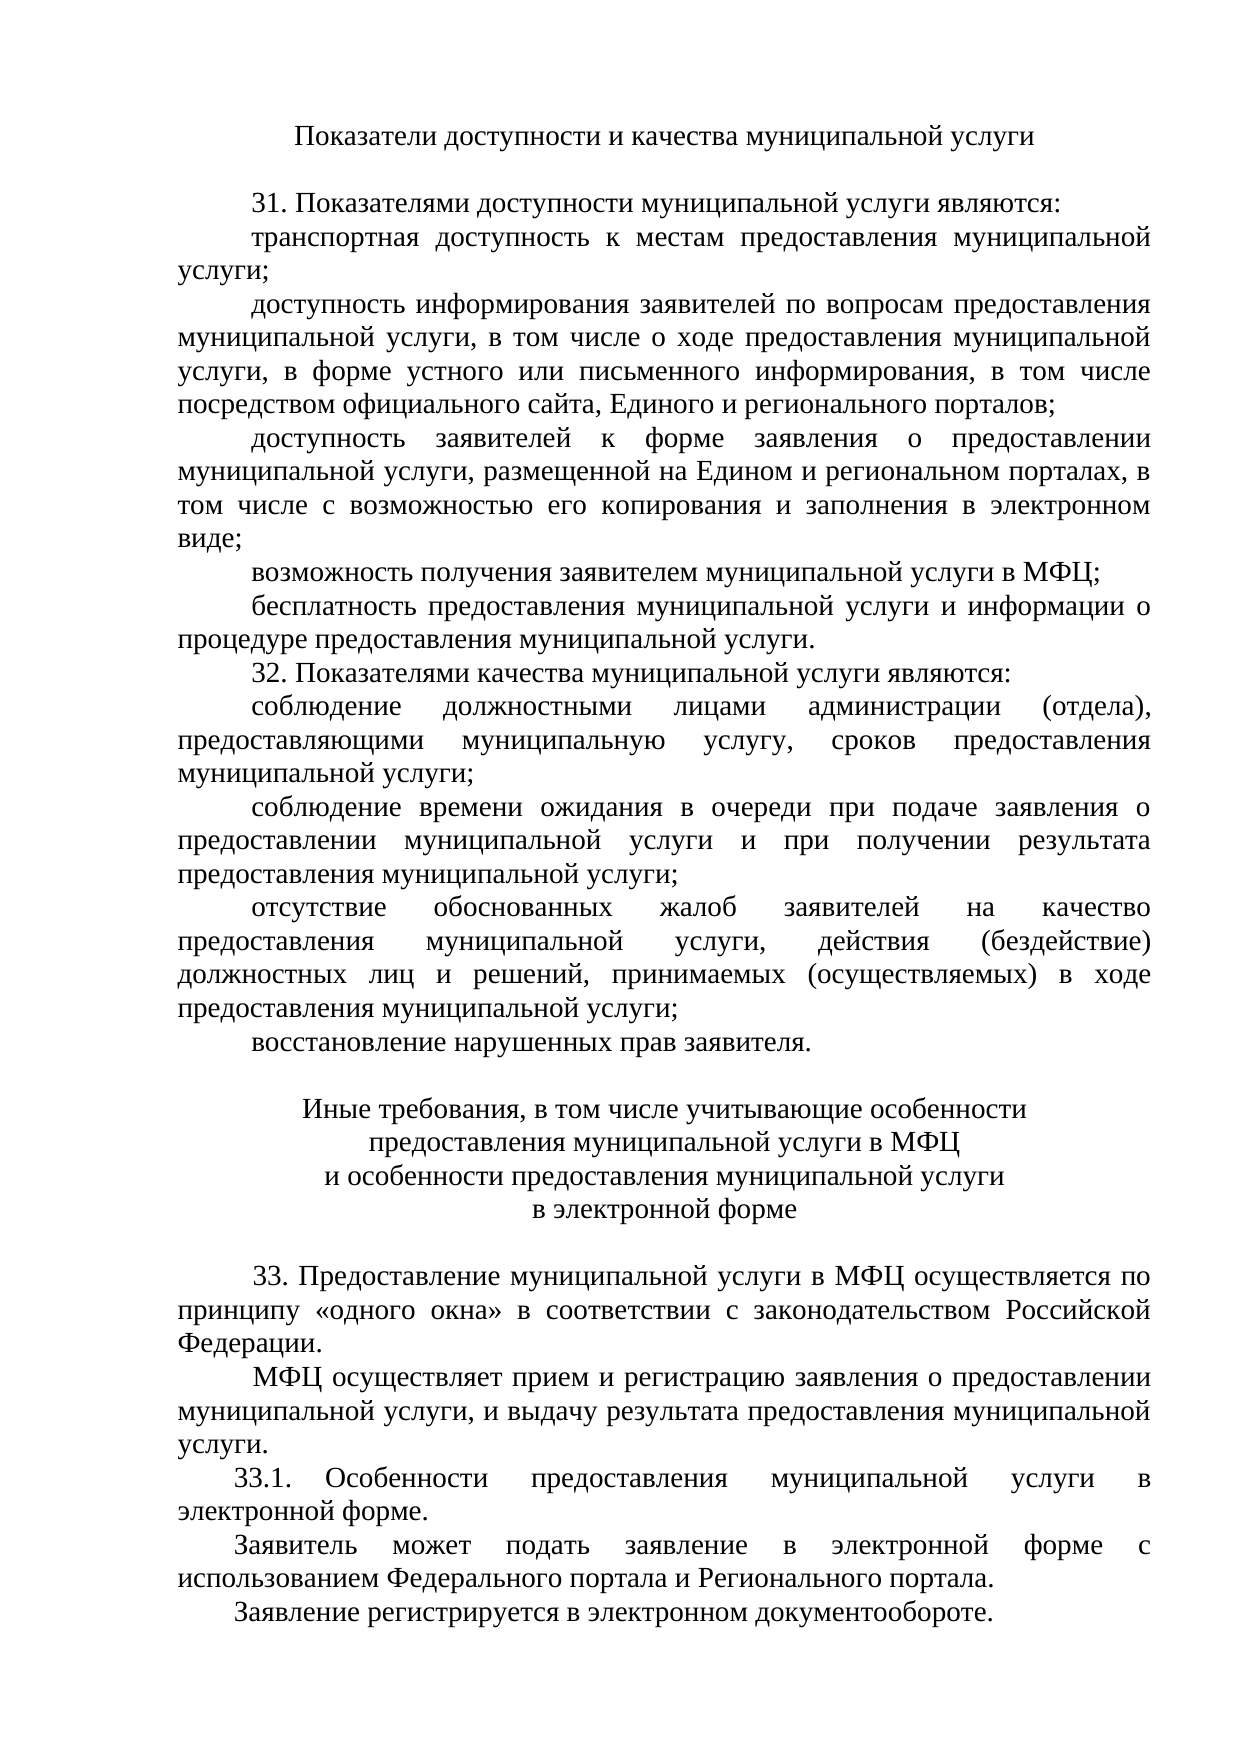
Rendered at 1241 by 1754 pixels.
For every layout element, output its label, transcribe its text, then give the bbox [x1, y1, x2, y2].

text соблюдение должностными лицами администрации (отдела), предоставляющими муниципальную услугу, сроков предоставления муниципальной услуги; [177, 688, 1152, 789]
text соблюдение времени ожидания в очереди при подаче заявления о предоставлении муниципальной услуги и при получении результата предоставления муниципальной услуги; [177, 789, 1152, 889]
text 32. Показателями качества муниципальной услуги являются: [177, 655, 1152, 688]
text предоставления муниципальной услуги в МФЦ [177, 1124, 1152, 1158]
text бесплатность предоставления муниципальной услуги и информации о процедуре предоставления муниципальной услуги. [177, 588, 1152, 655]
text Показатели доступности и качества муниципальной услуги [177, 118, 1152, 152]
text доступность заявителей к форме заявления о предоставлении муниципальной услуги, размещенной на Едином и региональном порталах, в том числе с возможностью его копирования и заполнения в электронном виде; [177, 420, 1152, 554]
text 31. Показателями доступности муниципальной услуги являются: [177, 185, 1152, 219]
text Иные требования, в том числе учитывающие особенности [177, 1091, 1152, 1124]
text отсутствие обоснованных жалоб заявителей на качество предоставления муниципальной услуги, действия (бездействие) должностных лиц и решений, принимаемых (осуществляемых) в ходе предоставления муниципальной услуги; [177, 889, 1152, 1024]
text возможность получения заявителем муниципальной услуги в МФЦ; [177, 554, 1152, 588]
text Заявитель может подать заявление в электронной форме с использованием Федерального портала и Регионального портала. [177, 1527, 1152, 1594]
text в электронной форме [177, 1191, 1152, 1225]
text 33. Предоставление муниципальной услуги в МФЦ осуществляется по принципу «одного окна» в соответствии с законодательством Российской Федерации. [177, 1258, 1152, 1359]
text Заявление регистрируется в электронном документообороте. [177, 1594, 1152, 1627]
text 33.1. Особенности предоставления муниципальной услуги в электронной форме. [177, 1460, 1152, 1527]
text восстановление нарушенных прав заявителя. [177, 1024, 1152, 1057]
text доступность информирования заявителей по вопросам предоставления муниципальной услуги, в том числе о ходе предоставления муниципальной услуги, в форме устного или письменного информирования, в том числе посредством официального сайта, Единого и регионального порталов; [177, 286, 1152, 420]
text и особенности предоставления муниципальной услуги [177, 1158, 1152, 1191]
text МФЦ осуществляет прием и регистрацию заявления о предоставлении муниципальной услуги, и выдачу результата предоставления муниципальной услуги. [177, 1359, 1152, 1460]
text транспортная доступность к местам предоставления муниципальной услуги; [177, 219, 1152, 286]
